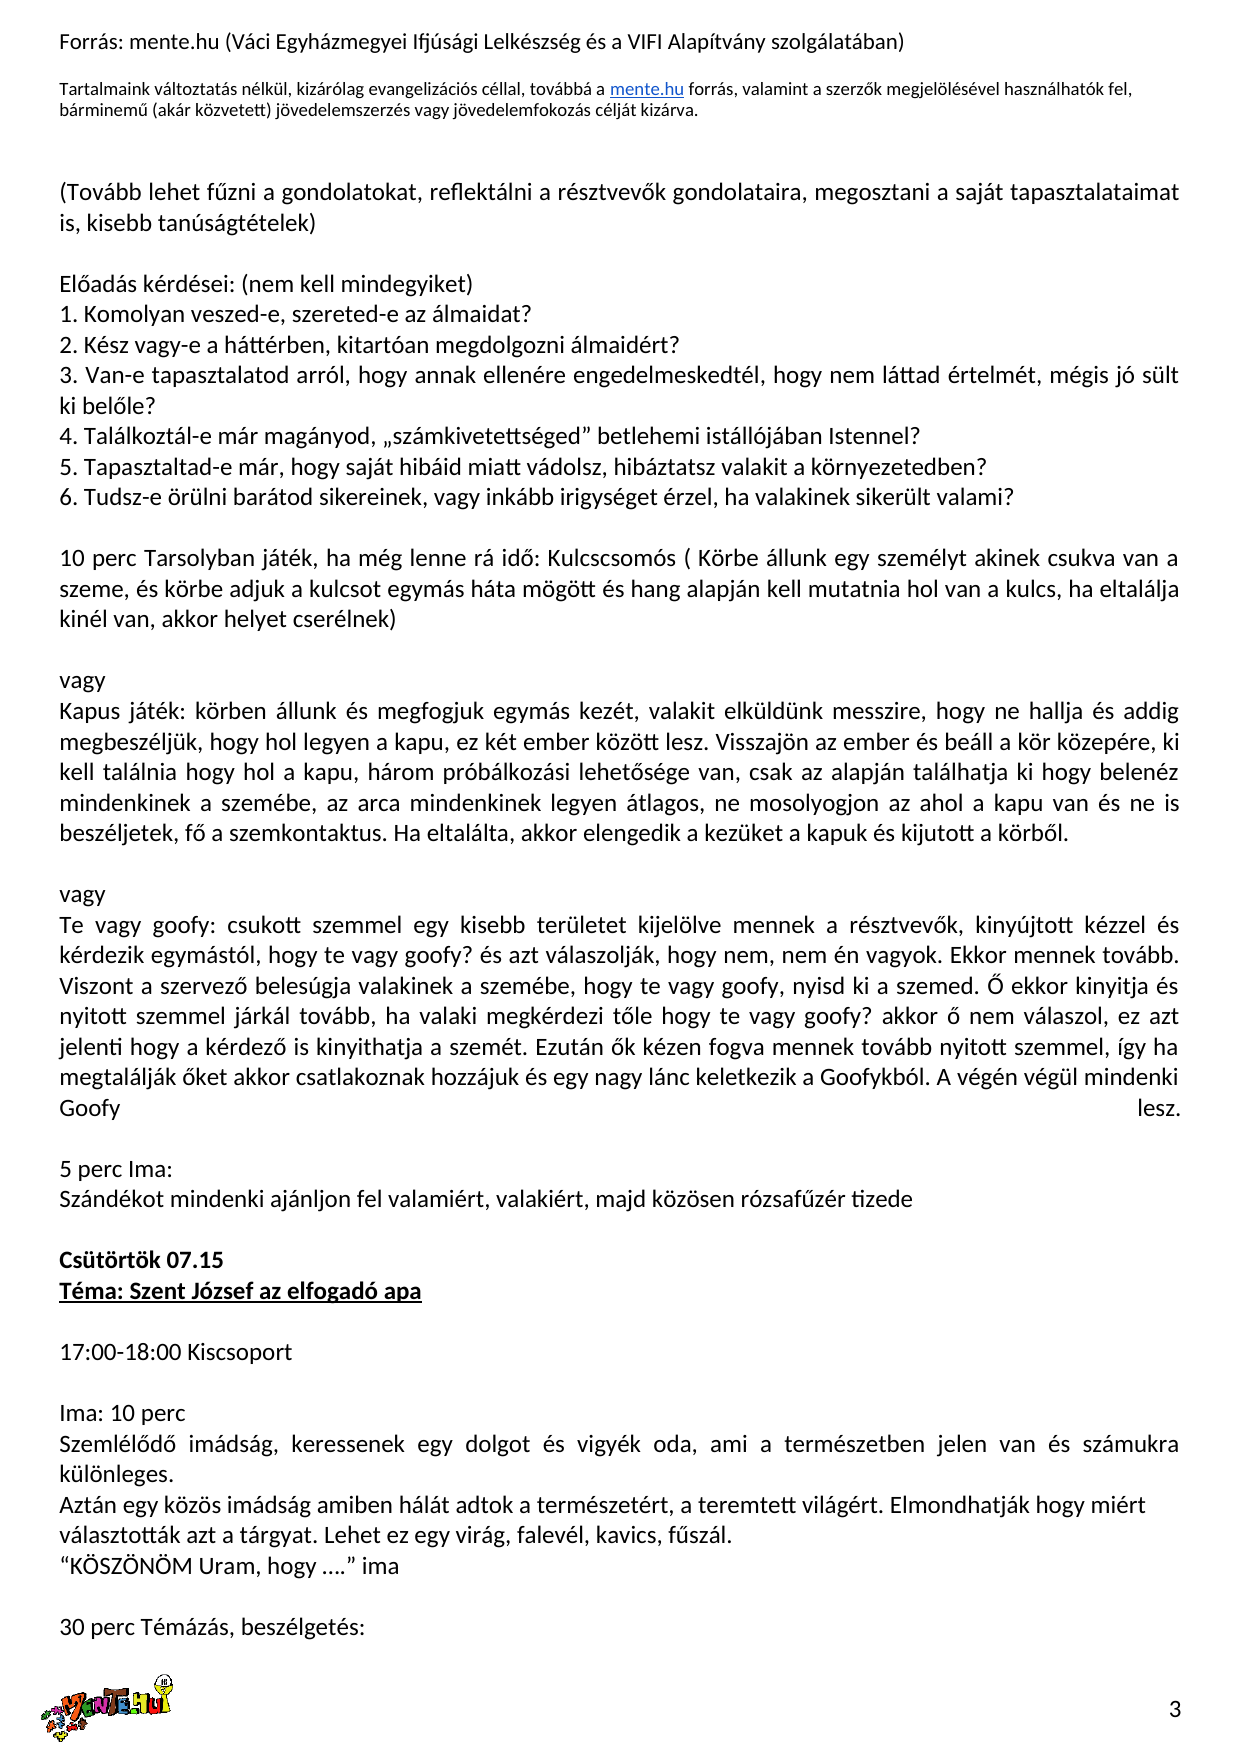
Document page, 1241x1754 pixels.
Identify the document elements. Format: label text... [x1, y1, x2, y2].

text Kapus játék: körben állunk és megfogjuk egymás kezét, valakit elküldünk messzire, hogy ne hallja és addig megbeszéljük, hogy hol legyen a kapu, ez két ember között lesz. Visszajön az ember és beáll a kör közepére, ki kell találnia hogy hol a kapu, három próbálkozási lehetősége van, csak az alapján találhatja ki hogy belenéz mindenkinek a szemébe, az arca mindenkinek legyen átlagos, ne mosolyogjon az ahol a kapu van és ne is beszéljetek, fő a szemkontaktus. Ha eltalálta, akkor elengedik a kezüket a kapuk és kijutott a körből. [59, 695, 1181, 848]
text 2. Kész vagy-e a háttérben, kitartóan megdolgozni álmaidért? [59, 329, 1181, 359]
text 1. Komolyan veszed-e, szereted-e az álmaidat? [59, 298, 1181, 329]
text 6. Tudsz-e örülni barátod sikereinek, vagy inkább irigységet érzel, ha valakinek sikerült valami? [59, 482, 1181, 512]
text Téma: Szent József az elfogadó apa [59, 1275, 1181, 1306]
text 10 perc Tarsolyban játék, ha még lenne rá idő: Kulcscsomós ( Körbe állunk egy személyt akinek csukva van a szeme, és körbe adjuk a kulcsot egymás háta mögött és hang alapján kell mutatnia hol van a kulcs, ha eltalálja kinél van, akkor helyet cserélnek) [59, 543, 1181, 634]
text Szándékot mindenki ajánljon fel valamiért, valakiért, majd közösen rózsafűzér tizede [59, 1183, 1181, 1214]
text Aztán egy közös imádság amiben hálát adtok a természetért, a teremtett világért. Elmondhatják hogy miért választották azt a tárgyat. Lehet ez egy virág, falevél, kavics, fűszál. “KÖSZÖNÖM Uram, hogy ….” ima [59, 1489, 1181, 1580]
text 30 perc Témázás, beszélgetés: [59, 1611, 1181, 1641]
text 4. Találkoztál-e már magányod, „számkivetettséged” betlehemi istállójában Istennel? [59, 421, 1181, 451]
text Ima: 10 perc [59, 1397, 1181, 1428]
text Szemlélődő imádság, keressenek egy dolgot és vigyék oda, ami a természetben jelen van és számukra különleges. [59, 1428, 1181, 1489]
text Előadás kérdései: (nem kell mindegyiket) [59, 268, 1181, 298]
text Csütörtök 07.15 [59, 1244, 1181, 1275]
text (Tovább lehet fűzni a gondolatokat, reflektálni a résztvevők gondolataira, megosztani a saját tapasztalataimat is, kisebb tanúságtételek) [59, 146, 1181, 237]
picture [39, 1665, 178, 1744]
text 5. Tapasztaltad-e már, hogy saját hibáid miatt vádolsz, hibáztatsz valakit a környezetedben? [59, 451, 1181, 482]
text 3. Van-e tapasztalatod arról, hogy annak ellenére engedelmeskedtél, hogy nem láttad értelmét, mégis jó sült ki belőle? [59, 359, 1181, 421]
text vagy [59, 634, 1181, 695]
text 17:00-18:00 Kiscsoport [59, 1336, 1181, 1367]
text vagy Te vagy goofy: csukott szemmel egy kisebb területet kijelölve mennek a résztvevők, kinyújtott kézzel és kérdezik egymástól, hogy te vagy goofy? és azt válaszolják, hogy nem, nem én vagyok. Ekkor mennek tovább. Viszont a szervező belesúgja valakinek a szemébe, hogy te vagy goofy, nyisd ki a szemed. Ő ekkor kinyitja és nyitott szemmel járkál tovább, ha valaki megkérdezi tőle hogy te vagy goofy? akkor ő nem válaszol, ez azt jelenti hogy a kérdező is kinyithatja a szemét. Ezután ők kézen fogva mennek tovább nyitott szemmel, így ha megtalálják őket akkor csatlakoznak hozzájuk és egy nagy lánc keletkezik a Goofykból. A végén végül mindenki Goofy lesz. 5 perc Ima: [59, 848, 1181, 1183]
